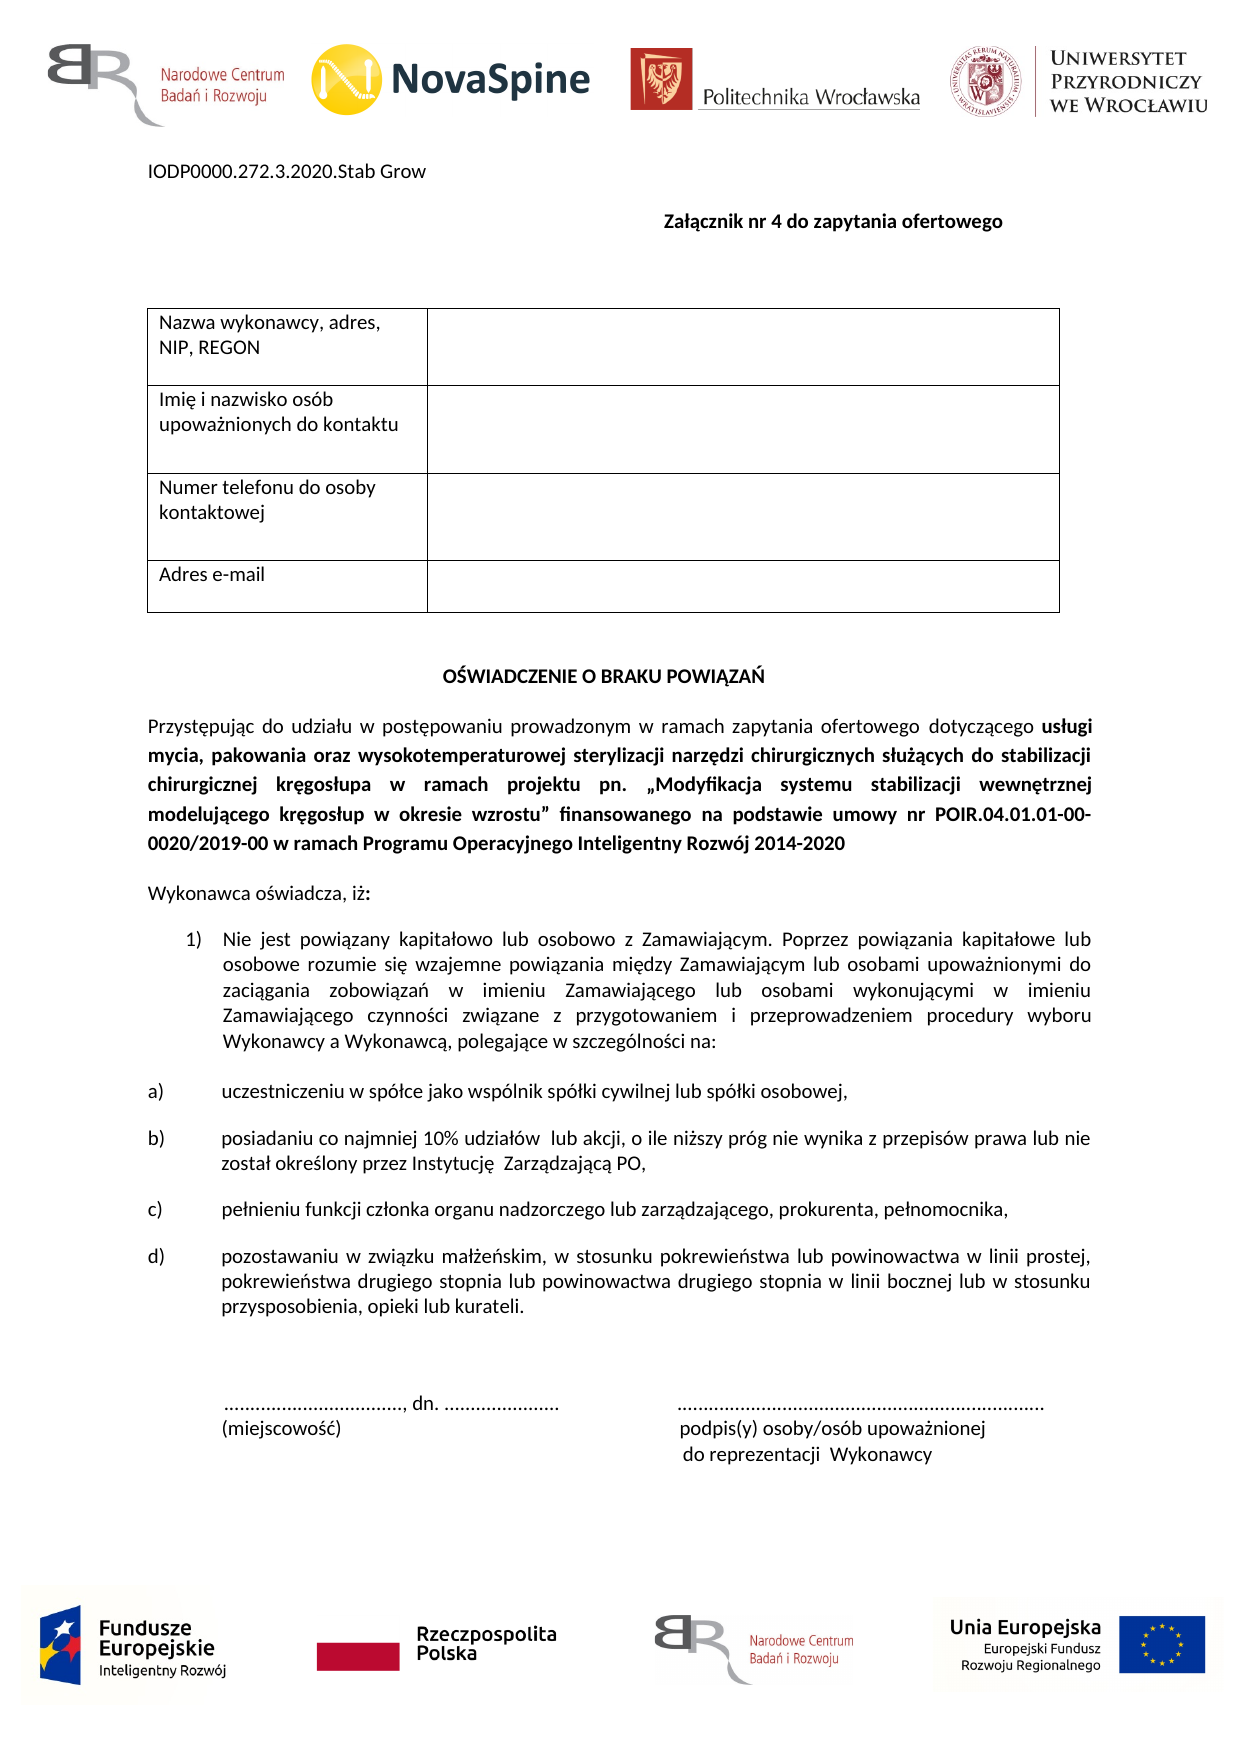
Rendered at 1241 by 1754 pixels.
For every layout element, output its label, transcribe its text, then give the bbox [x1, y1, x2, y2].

table_cell Adres e-mail [148, 561, 427, 612]
picture [47, 44, 284, 127]
text Wykonawca oświadcza, iż: [148, 880, 1093, 905]
text c) pełnieniu funkcji członka organu nadzorczego lub zarządzającego, prokurenta, pełnomocnika, [148, 1197, 1093, 1222]
text d) pozostawaniu w związku małżeńskim, w stosunku pokrewieństwa lub powinowactwa w linii prostej, pokrewieństwa drugiego stopnia lub powinowactwa drugiego stopnia w linii bocznej lub w stosunku przysposobienia, opieki lub kurateli. [148, 1243, 1093, 1319]
picture [298, 1597, 574, 1689]
text (miejscowość) podpis(y) osoby/osób upoważnionej do reprezentacji Wykonawcy [148, 1415, 1046, 1492]
table_cell Numer telefonu do osoby kontaktowej [148, 474, 427, 560]
list Nie jest powiązany kapitałowo lub osobowo z Zamawiającym. Poprzez powiązania kapitałowe lub osobowe rozumie się wzajemne powiązania między Zamawiającym lub osobami upoważnionymi do zaciągania zobowiązań w imieniu Zamawiającego lub osobami wykonującymi w imieniu Zamawiającego czynności związane z przygotowaniem i przeprowadzeniem procedury wyboru Wykonawcy a Wykonawcą, polegające w szczególności na: [185, 926, 1093, 1053]
picture [630, 48, 920, 110]
text OŚWIADCZENIE O BRAKU POWIĄZAŃ [148, 663, 1060, 689]
text IODP0000.272.3.2020.Stab Grow [148, 158, 1060, 183]
text .................................., dn. ...................... ...................................................................... [148, 1390, 1046, 1415]
picture [20, 1585, 245, 1705]
text Załącznik nr 4 do zapytania ofertowego [148, 208, 1060, 233]
table_header [428, 309, 1059, 385]
text b) posiadaniu co najmniej 10% udziałów lub akcji, o ile niższy próg nie wynika z przepisów prawa lub nie został określony przez Instytucję Zarządzającą PO, [148, 1125, 1093, 1176]
table_cell [428, 561, 1059, 612]
text a) uczestniczeniu w spółce jako wspólnik spółki cywilnej lub spółki osobowej, [148, 1079, 1093, 1104]
table_header Nazwa wykonawcy, adres, NIP, REGON [148, 309, 427, 385]
picture [654, 1615, 854, 1685]
table_cell Imię i nazwisko osób upoważnionych do kontaktu [148, 386, 427, 473]
picture [310, 43, 595, 117]
picture [932, 1597, 1224, 1692]
table_cell [428, 474, 1059, 560]
picture [950, 46, 1208, 117]
table_cell [428, 386, 1059, 473]
text Przystępując do udziału w postępowaniu prowadzonym w ramach zapytania ofertowego dotyczącego usługi mycia, pakowania oraz wysokotemperaturowej sterylizacji narzędzi chirurgicznych służących do stabilizacji chirurgicznej kręgosłupa w ramach projektu pn. „Modyfikacja systemu stabilizacji wewnętrznej modelującego kręgosłup w okresie wzrostu” finansowanego na podstawie umowy nr POIR.04.01.01-00-0020/2019-00 w ramach Programu Operacyjnego Inteligentny Rozwój 2014-2020 [148, 713, 1093, 855]
